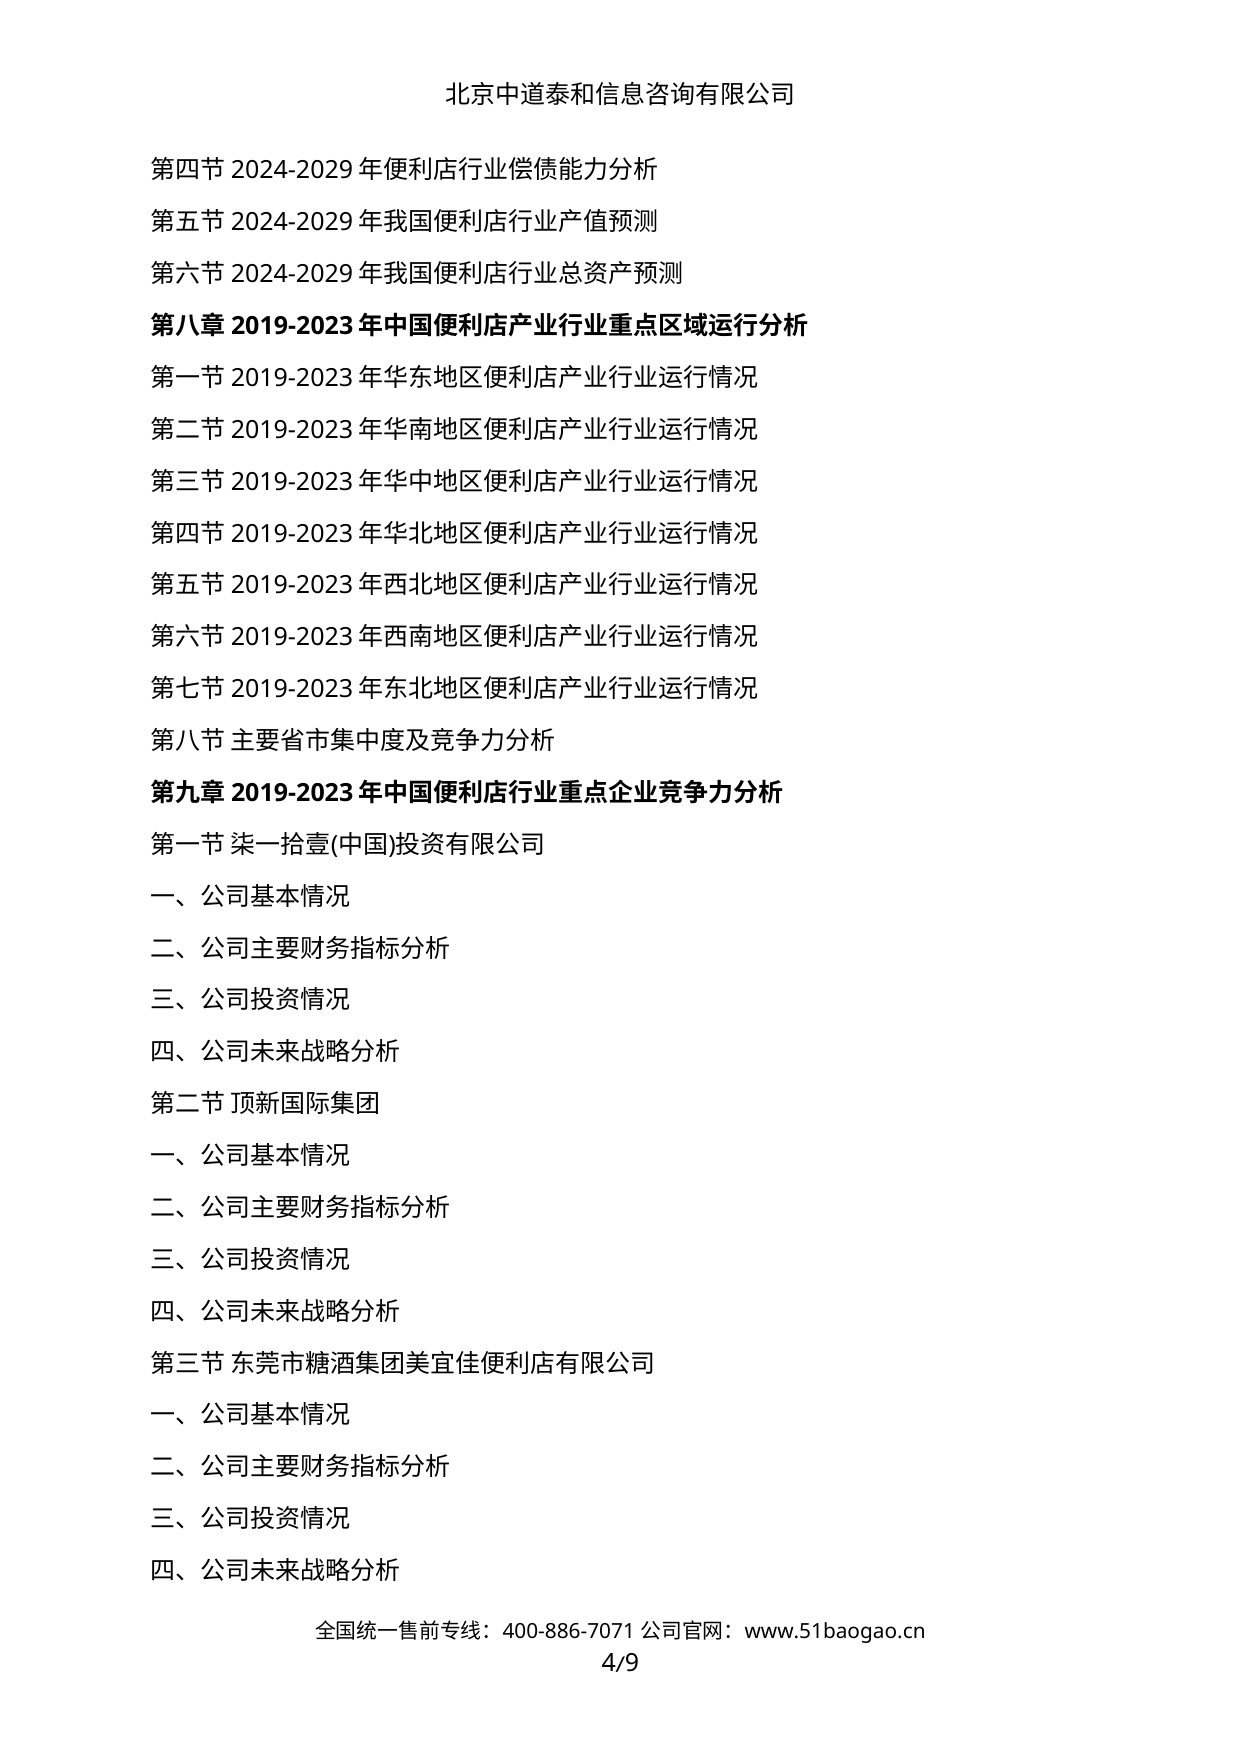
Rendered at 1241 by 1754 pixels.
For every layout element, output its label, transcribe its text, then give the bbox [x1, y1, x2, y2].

text 第一节 柒一拾壹(中国)投资有限公司 [150, 824, 1090, 861]
text 第九章 2019-2023年中国便利店行业重点企业竞争力分析 [150, 772, 1090, 809]
text 四、公司未来战略分析 [150, 1551, 1090, 1587]
text 第八节 主要省市集中度及竞争力分析 [150, 721, 1090, 757]
text 第二节 顶新国际集团 [150, 1084, 1090, 1120]
text 第五节 2024-2029年我国便利店行业产值预测 [150, 202, 1090, 238]
text 第三节 东莞市糖酒集团美宜佳便利店有限公司 [150, 1343, 1090, 1379]
text 第七节 2019-2023年东北地区便利店产业行业运行情况 [150, 669, 1090, 705]
text 三、公司投资情况 [150, 980, 1090, 1016]
text 一、公司基本情况 [150, 876, 1090, 912]
text 第八章 2019-2023年中国便利店产业行业重点区域运行分析 [150, 306, 1090, 342]
text 二、公司主要财务指标分析 [150, 928, 1090, 964]
text 一、公司基本情况 [150, 1136, 1090, 1172]
text 第六节 2024-2029年我国便利店行业总资产预测 [150, 254, 1090, 290]
text 四、公司未来战略分析 [150, 1032, 1090, 1068]
text 第一节 2019-2023年华东地区便利店产业行业运行情况 [150, 357, 1090, 394]
text 三、公司投资情况 [150, 1499, 1090, 1535]
text 第三节 2019-2023年华中地区便利店产业行业运行情况 [150, 461, 1090, 497]
text 第五节 2019-2023年西北地区便利店产业行业运行情况 [150, 565, 1090, 601]
text 一、公司基本情况 [150, 1395, 1090, 1431]
text 四、公司未来战略分析 [150, 1291, 1090, 1327]
text 第六节 2019-2023年西南地区便利店产业行业运行情况 [150, 617, 1090, 653]
text 第四节 2019-2023年华北地区便利店产业行业运行情况 [150, 513, 1090, 549]
text 二、公司主要财务指标分析 [150, 1187, 1090, 1224]
text 二、公司主要财务指标分析 [150, 1447, 1090, 1483]
text 第四节 2024-2029年便利店行业偿债能力分析 [150, 150, 1090, 186]
text 三、公司投资情况 [150, 1239, 1090, 1276]
text 第二节 2019-2023年华南地区便利店产业行业运行情况 [150, 409, 1090, 446]
